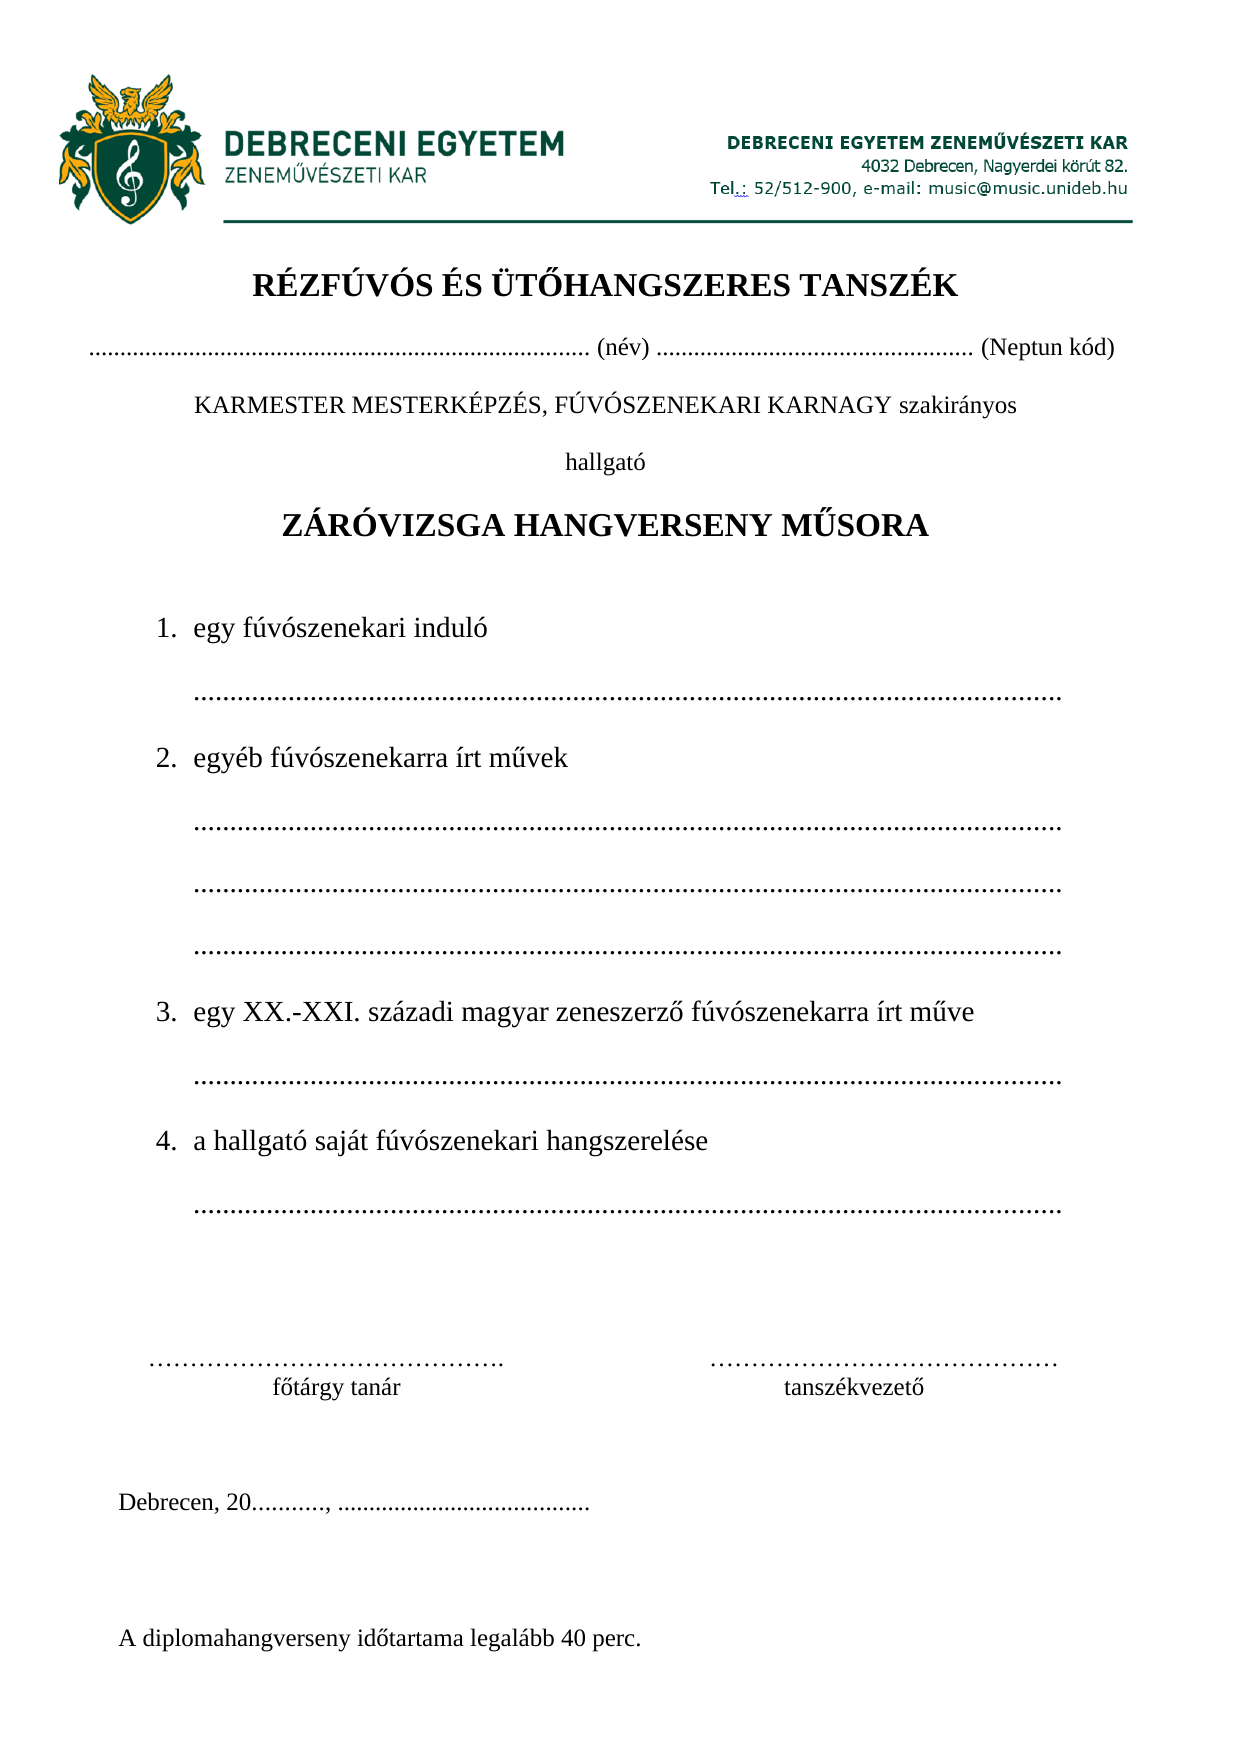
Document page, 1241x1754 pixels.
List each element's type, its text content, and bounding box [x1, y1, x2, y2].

list egy XX.-XXI. századi magyar zeneszerző fúvószenekarra írt műve [156, 994, 1093, 1027]
list egyéb fúvószenekarra írt művek [156, 740, 1093, 773]
list egy fúvószenekari induló [156, 610, 1093, 644]
list a hallgató saját fúvószenekari hangszerelése [156, 1123, 1093, 1157]
text RÉZFÚVÓS ÉS ÜTŐHANGSZERES TANSZÉK [118, 265, 1093, 304]
text Karmester mesterképzés, Fúvószenekari karnagy szakirányos [88, 390, 1122, 419]
text hallgató [88, 447, 1122, 476]
text Debrecen, 20 , [118, 1487, 1093, 1516]
text ……………………………………. …………………………………… [118, 1343, 1093, 1372]
text főtárgy tanár tanszékvezető [118, 1372, 1093, 1401]
text (név) (Neptun kód) [88, 332, 1122, 361]
picture [59, 73, 1145, 227]
text ZÁRÓVIZSGA HANGVERSENY MŰSORA [118, 505, 1093, 543]
